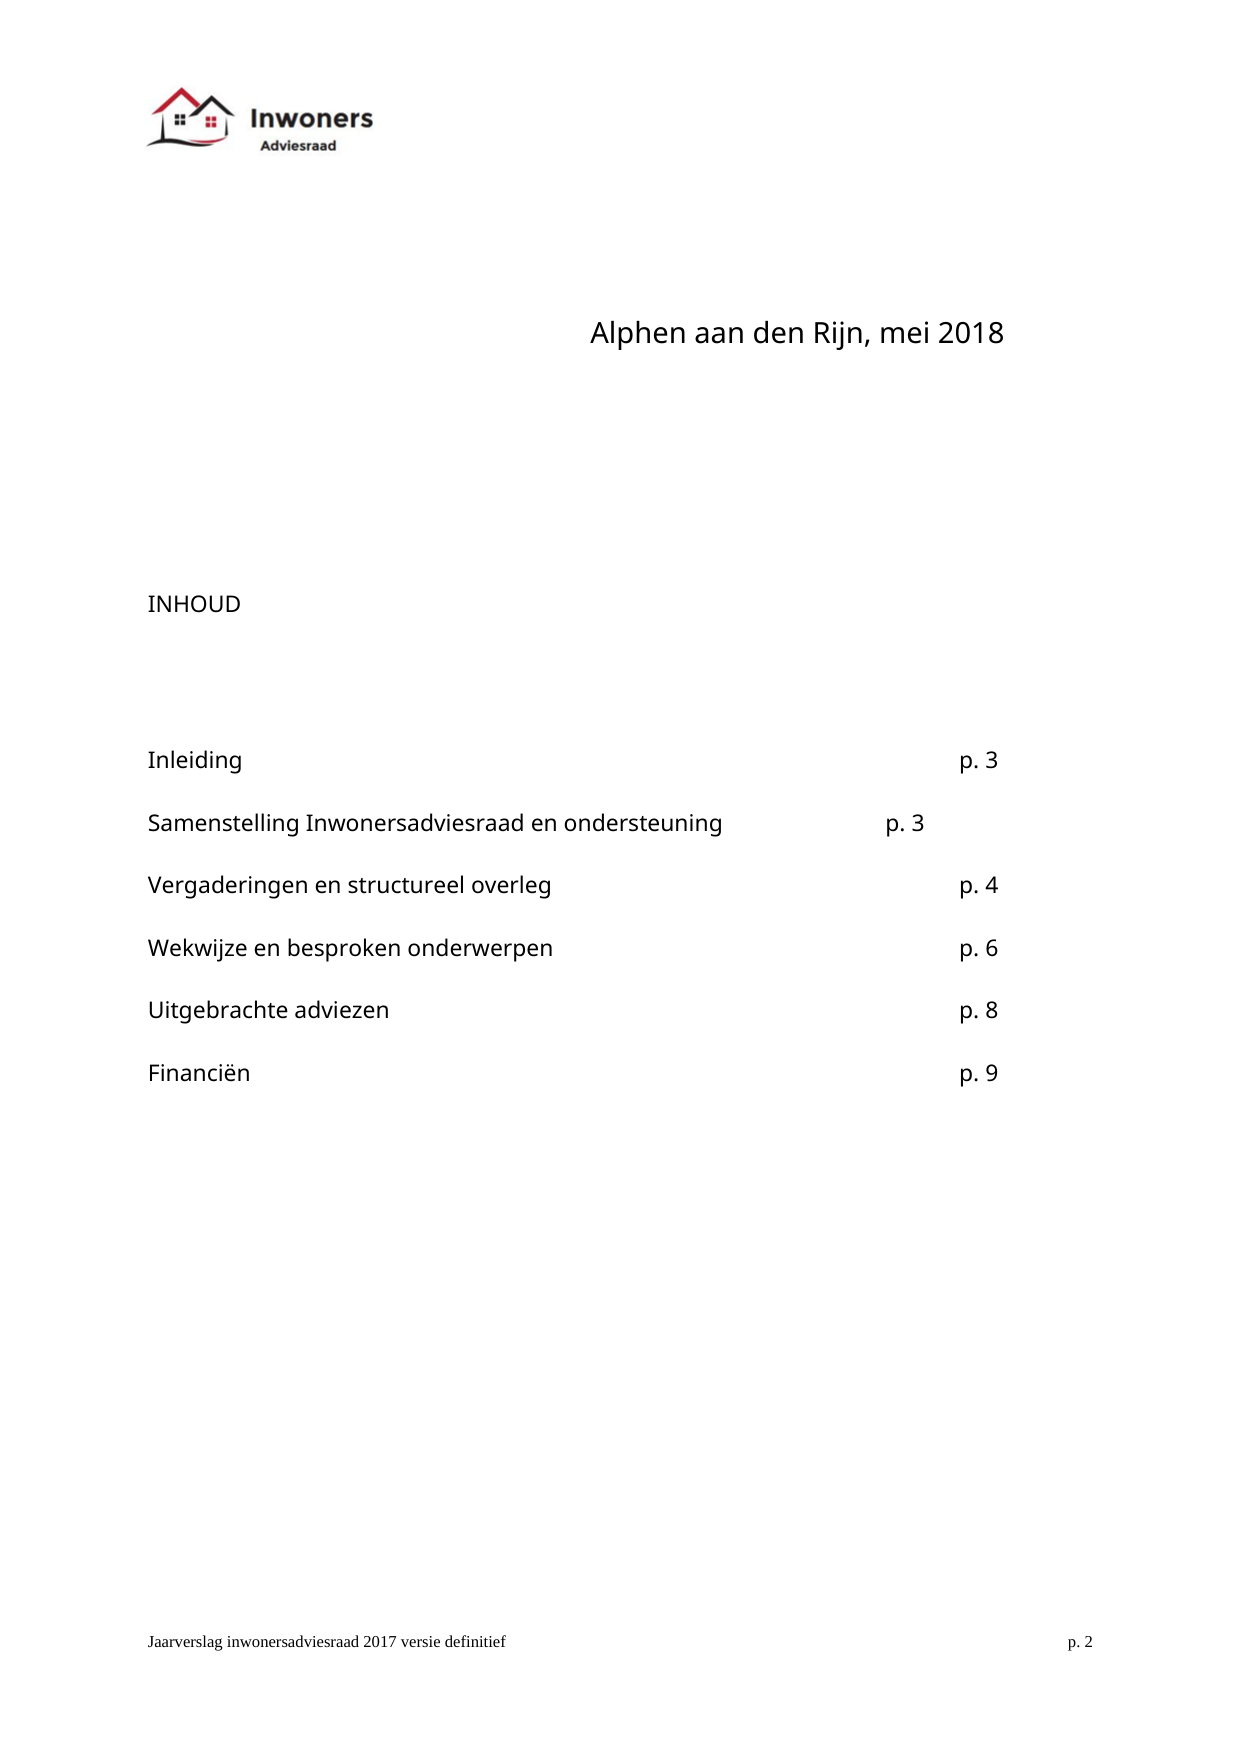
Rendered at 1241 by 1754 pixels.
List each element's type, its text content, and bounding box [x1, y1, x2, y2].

picture [132, 73, 402, 176]
text Inleiding p. 3 [148, 744, 1093, 775]
text INHOUD [148, 588, 1093, 619]
text Vergaderingen en structureel overleg p. 4 [148, 869, 1093, 900]
text Samenstelling Inwonersadviesraad en ondersteuning p. 3 [148, 807, 1093, 838]
text Financiën p. 9 [148, 1057, 1093, 1088]
text Alphen aan den Rijn, mei 2018 [590, 312, 1093, 352]
text Uitgebrachte adviezen p. 8 [148, 994, 1093, 1025]
text Wekwijze en besproken onderwerpen p. 6 [148, 932, 1093, 963]
